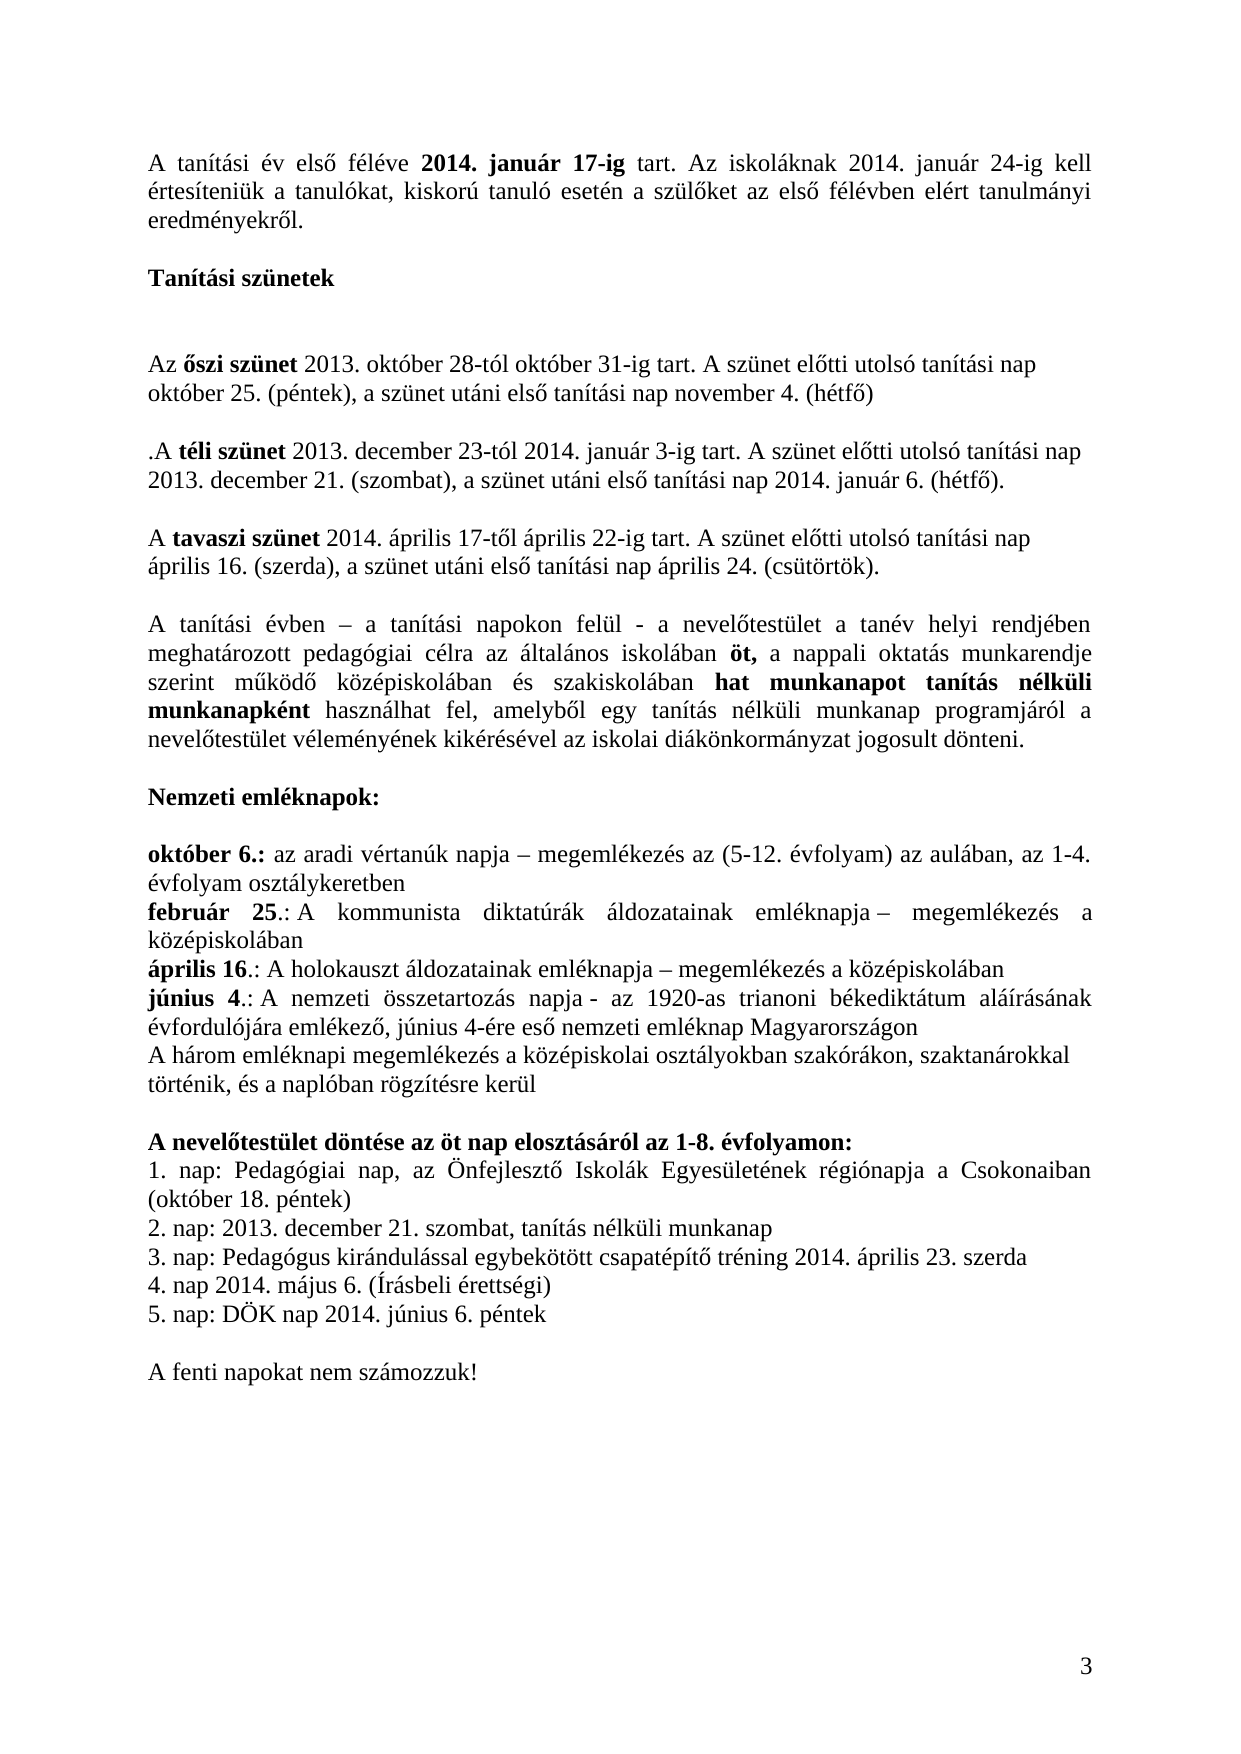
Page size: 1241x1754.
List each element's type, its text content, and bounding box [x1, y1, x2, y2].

text A tavaszi szünet 2014. április 17-től április 22-ig tart. A szünet előtti utolsó tanítási nap április 16. (szerda), a szünet utáni első tanítási nap április 24. (csütörtök). [148, 523, 1092, 580]
text június 4.: A nemzeti összetartozás napja - az 1920-as trianoni békediktátum aláírásának évfordulójára emlékező, június 4-ére eső nemzeti emléknap Magyarországon [148, 983, 1092, 1041]
text A fenti napokat nem számozzuk! [148, 1357, 1092, 1386]
text Tanítási szünetek [148, 263, 1092, 291]
text 2. nap: 2013. december 21. szombat, tanítás nélküli munkanap [148, 1213, 1092, 1242]
text Az őszi szünet 2013. október 28-tól október 31-ig tart. A szünet előtti utolsó tanítási nap október 25. (péntek), a szünet utáni első tanítási nap november 4. (hétfő) [148, 349, 1092, 407]
text A tanítási évben – a tanítási napokon felül - a nevelőtestület a tanév helyi rendjében meghatározott pedagógiai célra az általános iskolában öt, a nappali oktatás munkarendje szerint működő középiskolában és szakiskolában hat munkanapot tanítás nélküli munkanapként használhat fel, amelyből egy tanítás nélküli munkanap programjáról a nevelőtestület véleményének kikérésével az iskolai diákönkormányzat jogosult dönteni. [148, 609, 1092, 753]
text Nemzeti emléknapok: [148, 782, 1092, 811]
text április 16.: A holokauszt áldozatainak emléknapja – megemlékezés a középiskolában [148, 954, 1092, 983]
text október 6.: az aradi vértanúk napja – megemlékezés az (5-12. évfolyam) az aulában, az 1-4. évfolyam osztálykeretben [148, 839, 1092, 897]
text 5. nap: DÖK nap 2014. június 6. péntek [148, 1299, 1092, 1328]
text A három emléknapi megemlékezés a középiskolai osztályokban szakórákon, szaktanárokkal történik, és a naplóban rögzítésre kerül [148, 1041, 1092, 1098]
text .A téli szünet 2013. december 23-tól 2014. január 3-ig tart. A szünet előtti utolsó tanítási nap 2013. december 21. (szombat), a szünet utáni első tanítási nap 2014. január 6. (hétfő). [148, 436, 1092, 493]
text A tanítási év első féléve 2014. január 17-ig tart. Az iskoláknak 2014. január 24-ig kell értesíteniük a tanulókat, kiskorú tanuló esetén a szülőket az első félévben elért tanulmányi eredményekről. [148, 148, 1092, 234]
text 4. nap 2014. május 6. (Írásbeli érettségi) [148, 1271, 1092, 1299]
text 3. nap: Pedagógus kirándulással egybekötött csapatépítő tréning 2014. április 23. szerda [148, 1242, 1092, 1271]
text A nevelőtestület döntése az öt nap elosztásáról az 1-8. évfolyamon: [148, 1127, 1092, 1156]
text 1. nap: Pedagógiai nap, az Önfejlesztő Iskolák Egyesületének régiónapja a Csokonaiban (október 18. péntek) [148, 1156, 1092, 1213]
text február 25.: A kommunista diktatúrák áldozatainak emléknapja – megemlékezés a középiskolában [148, 897, 1092, 954]
